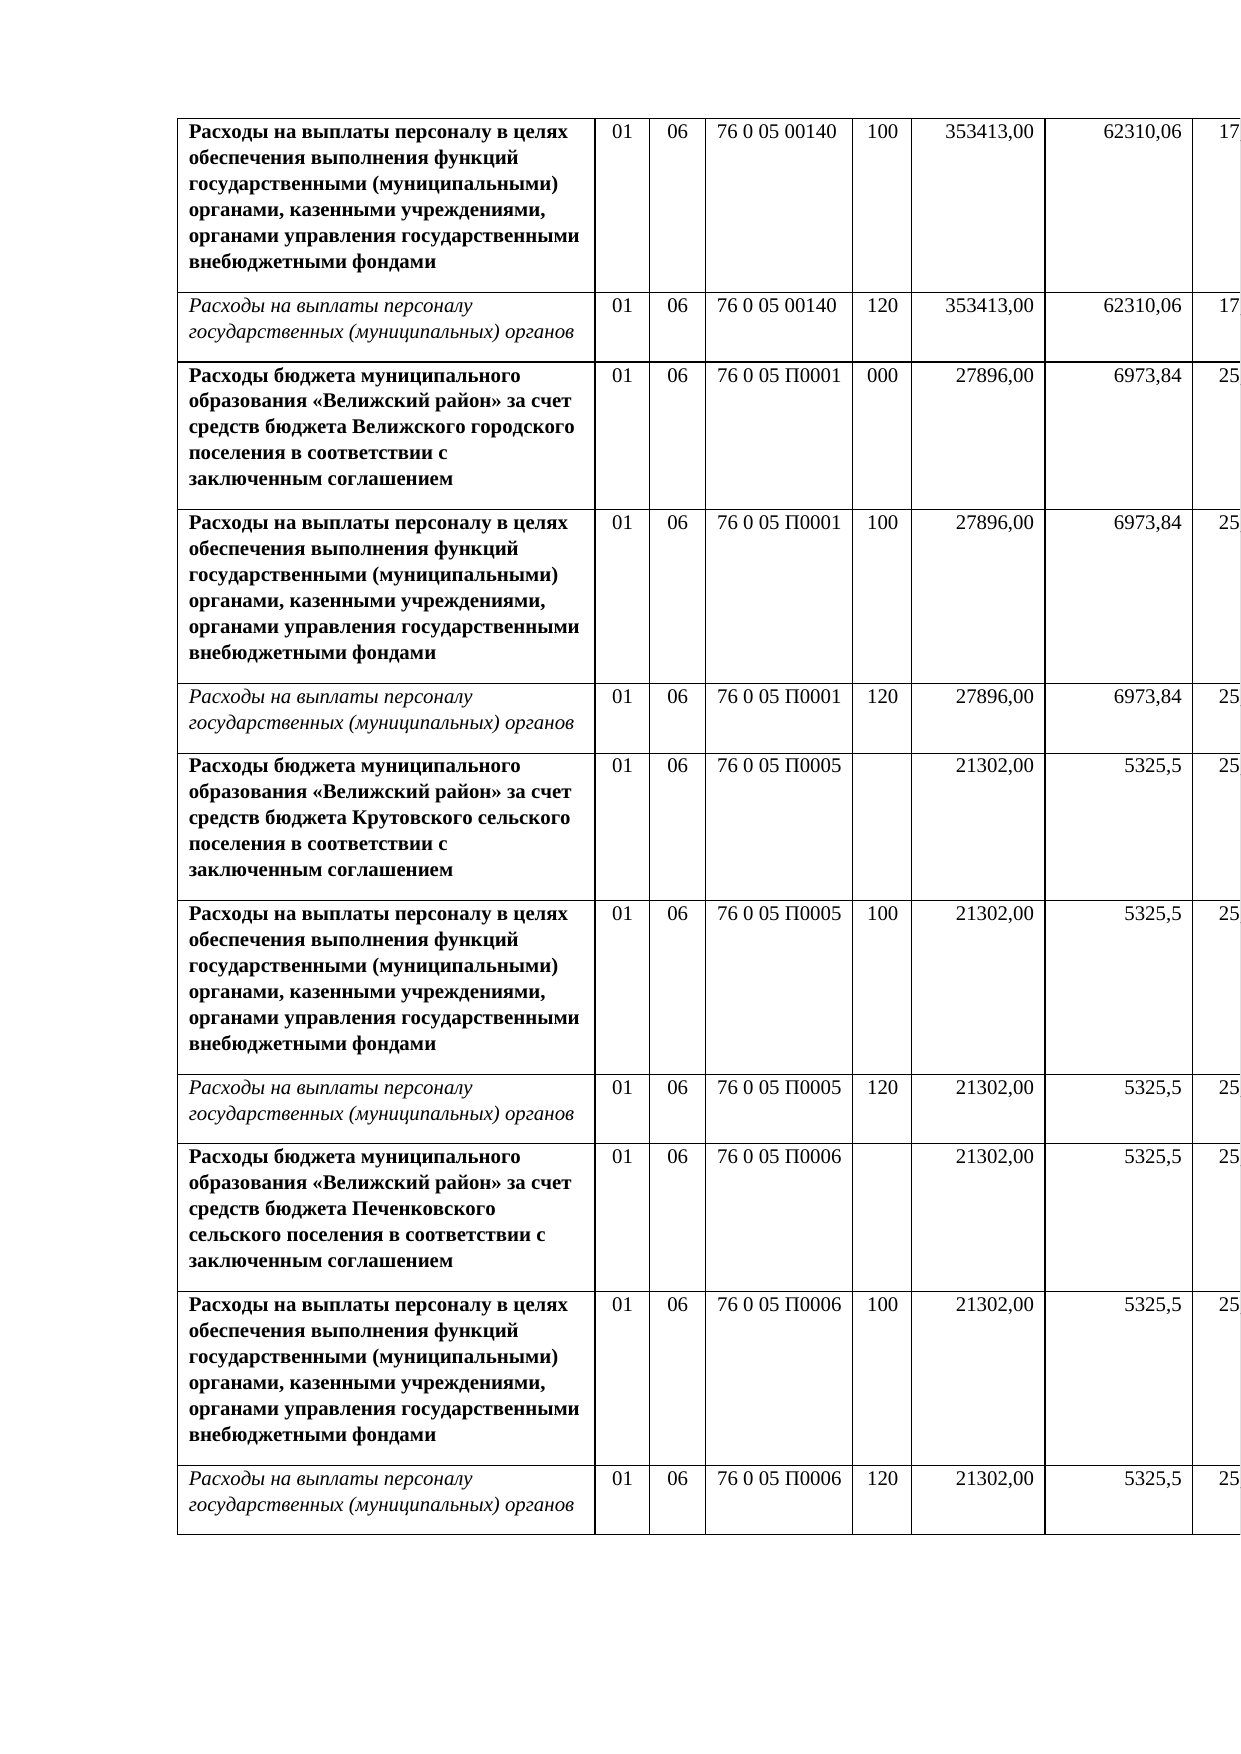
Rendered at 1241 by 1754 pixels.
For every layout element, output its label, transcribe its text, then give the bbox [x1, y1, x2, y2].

table_cell [853, 1144, 911, 1291]
table_cell 25,0 [1193, 901, 1240, 1073]
table_cell 06 [650, 510, 705, 683]
table_cell 5325,5 [1046, 1075, 1192, 1143]
table_cell 5325,5 [1046, 901, 1192, 1073]
table_cell 25,0 [1193, 363, 1240, 509]
table_cell Расходы бюджета муниципального образования «Велижский район» за счет средств бюджета Печенковского сельского поселения в соответствии с заключенным соглашением [178, 1144, 594, 1291]
table_cell 17,6 [1193, 119, 1240, 292]
table_cell 100 [853, 901, 911, 1073]
table_cell 27896,00 [912, 363, 1044, 509]
table_cell Расходы на выплаты персоналу государственных (муниципальных) органов [178, 684, 594, 752]
table_cell 6973,84 [1046, 510, 1192, 683]
table_cell 25,0 [1193, 510, 1240, 683]
table_cell 5325,5 [1046, 754, 1192, 900]
table_cell 01 [596, 1075, 649, 1143]
table_cell 21302,00 [912, 1466, 1044, 1534]
table_cell 25,0 [1193, 1292, 1240, 1464]
table_cell 06 [650, 293, 705, 361]
table_cell 76 0 05 П0005 [706, 754, 852, 900]
table_cell 25,0 [1193, 1144, 1240, 1291]
table_cell 76 0 05 П0001 [706, 684, 852, 752]
table_cell 000 [853, 363, 911, 509]
table_cell 76 0 05 П0001 [706, 363, 852, 509]
table_cell Расходы на выплаты персоналу государственных (муниципальных) органов [178, 293, 594, 361]
table_cell 5325,5 [1046, 1466, 1192, 1534]
table_cell 01 [596, 363, 649, 509]
table_cell 21302,00 [912, 1144, 1044, 1291]
table_cell 25,0 [1193, 684, 1240, 752]
table_cell 76 0 05 П0005 [706, 901, 852, 1073]
table_cell 06 [650, 901, 705, 1073]
table_cell Расходы на выплаты персоналу государственных (муниципальных) органов [178, 1466, 594, 1534]
table_cell 21302,00 [912, 754, 1044, 900]
table_cell 21302,00 [912, 1075, 1044, 1143]
table_cell 01 [596, 510, 649, 683]
table_cell 120 [853, 1075, 911, 1143]
table_cell 76 0 05 00140 [706, 293, 852, 361]
table_cell 353413,00 [912, 119, 1044, 292]
table_cell 01 [596, 901, 649, 1073]
table_cell 100 [853, 119, 911, 292]
table_cell 17,6 [1193, 293, 1240, 361]
table_cell 01 [596, 684, 649, 752]
table_cell 5325,5 [1046, 1144, 1192, 1291]
table_cell 27896,00 [912, 510, 1044, 683]
table_cell 100 [853, 510, 911, 683]
table_cell 06 [650, 684, 705, 752]
table_cell 120 [853, 293, 911, 361]
table_cell 21302,00 [912, 1292, 1044, 1464]
table_cell 353413,00 [912, 293, 1044, 361]
table_cell 01 [596, 1466, 649, 1534]
table_cell 06 [650, 1292, 705, 1464]
table_cell [853, 754, 911, 900]
table_cell 06 [650, 1466, 705, 1534]
table_cell 21302,00 [912, 901, 1044, 1073]
table_cell 01 [596, 293, 649, 361]
table_cell 25,0 [1193, 1466, 1240, 1534]
table_cell 25,0 [1193, 754, 1240, 900]
table_cell 01 [596, 119, 649, 292]
table_cell 06 [650, 1075, 705, 1143]
table_cell 76 0 05 П0006 [706, 1144, 852, 1291]
table_cell 5325,5 [1046, 1292, 1192, 1464]
table_cell 06 [650, 363, 705, 509]
table_cell 01 [596, 1144, 649, 1291]
table_cell 62310,06 [1046, 119, 1192, 292]
table_cell 62310,06 [1046, 293, 1192, 361]
table_cell 06 [650, 119, 705, 292]
table_cell 100 [853, 1292, 911, 1464]
table_cell Расходы бюджета муниципального образования «Велижский район» за счет средств бюджета Велижского городского поселения в соответствии с заключенным соглашением [178, 363, 594, 509]
table_cell 120 [853, 684, 911, 752]
table_cell 6973,84 [1046, 363, 1192, 509]
table_cell 76 0 05 П0006 [706, 1292, 852, 1464]
table_cell 01 [596, 754, 649, 900]
table_cell 06 [650, 754, 705, 900]
table_cell 120 [853, 1466, 911, 1534]
table_cell 06 [650, 1144, 705, 1291]
table_cell 76 0 05 П0005 [706, 1075, 852, 1143]
table_cell 27896,00 [912, 684, 1044, 752]
table_cell 6973,84 [1046, 684, 1192, 752]
table_cell 76 0 05 00140 [706, 119, 852, 292]
table_cell Расходы бюджета муниципального образования «Велижский район» за счет средств бюджета Крутовского сельского поселения в соответствии с заключенным соглашением [178, 754, 594, 900]
table_cell 25,0 [1193, 1075, 1240, 1143]
table_cell 76 0 05 П0006 [706, 1466, 852, 1534]
table_cell 01 [596, 1292, 649, 1464]
table_cell 76 0 05 П0001 [706, 510, 852, 683]
table_cell Расходы на выплаты персоналу государственных (муниципальных) органов [178, 1075, 594, 1143]
